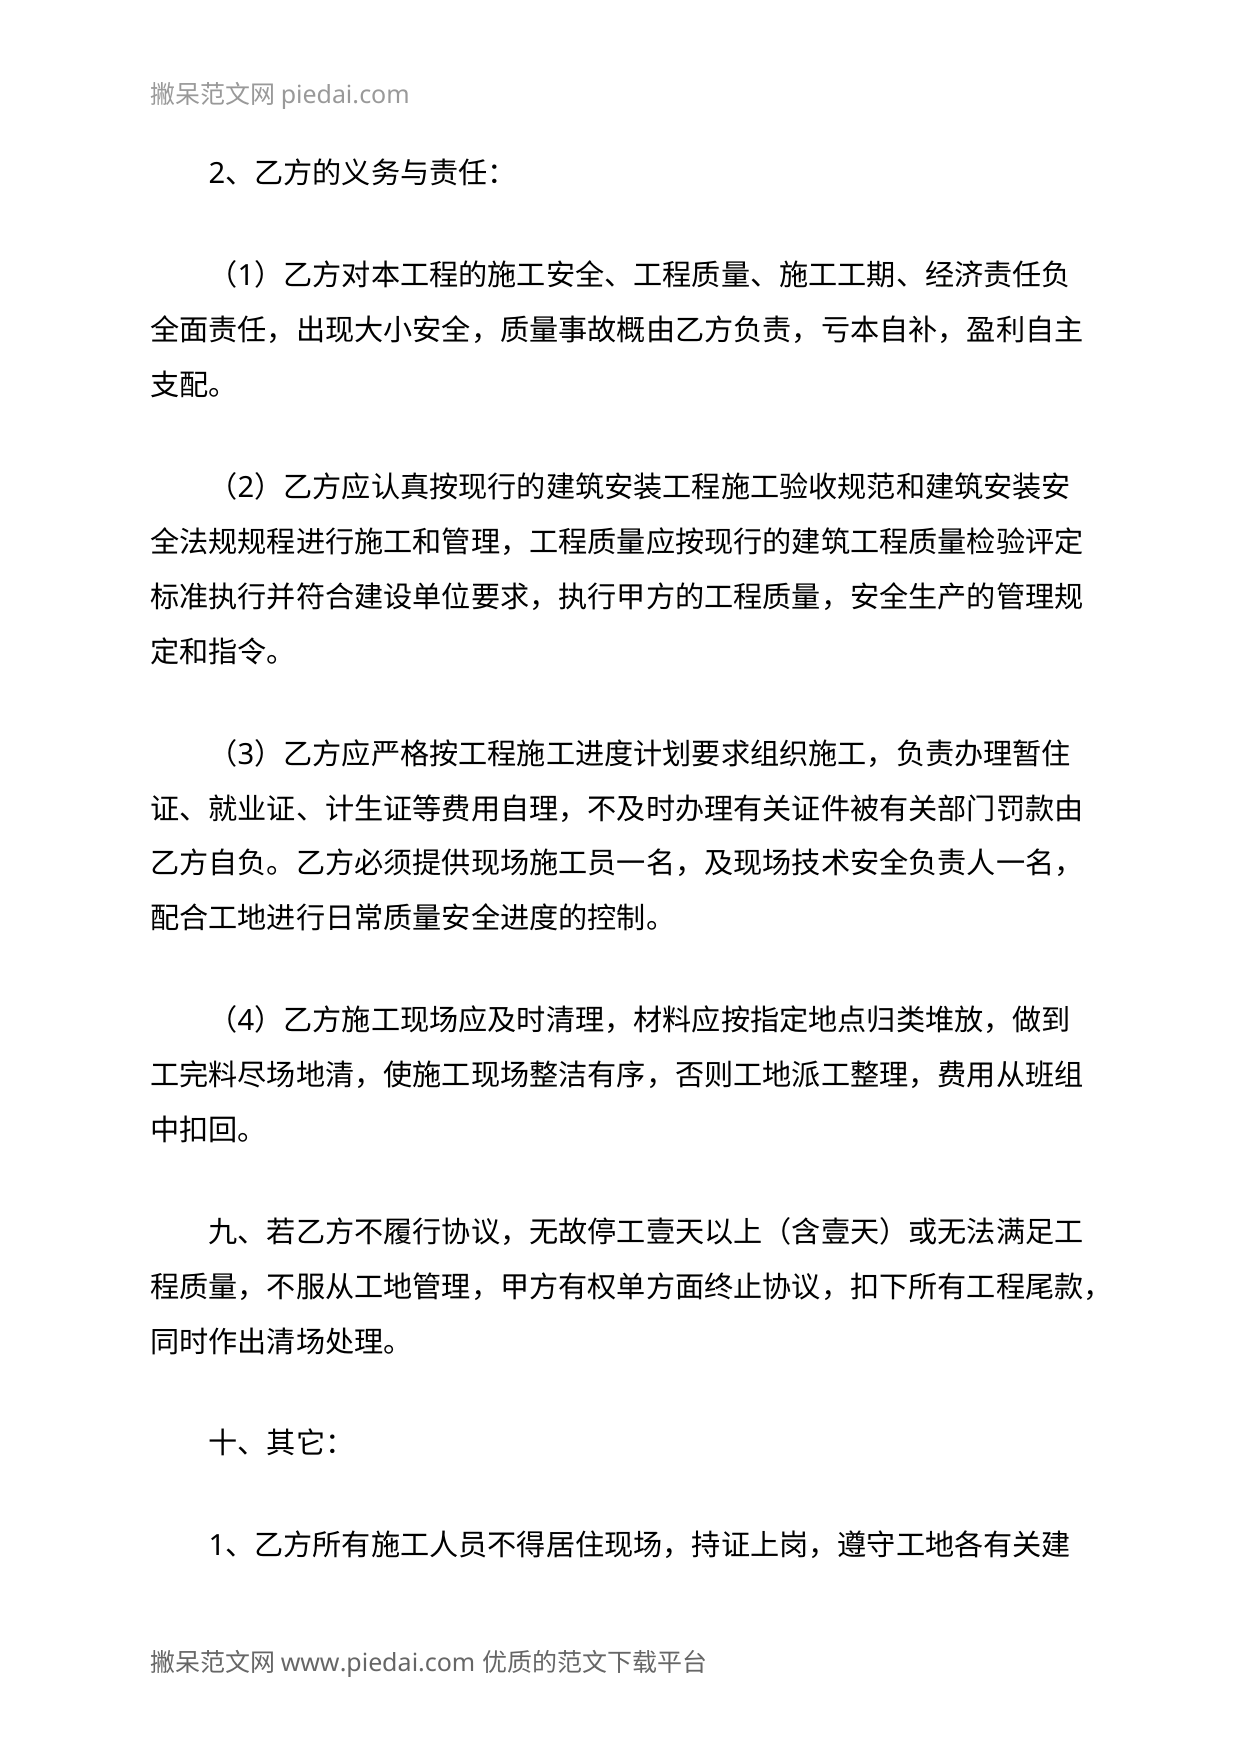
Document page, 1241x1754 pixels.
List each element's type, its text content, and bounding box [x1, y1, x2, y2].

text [150, 1522, 1090, 1564]
text 九、若乙方不履行协议，无故停工壹天以上（含壹天）或无法满足工程质量，不服从工地管理，甲方有权单方面终止协议，扣下所有工程尾款，同时作出清场处理。 [150, 1208, 1090, 1361]
text （3）乙方应严格按工程施工进度计划要求组织施工，负责办理暂住证、就业证、计生证等费用自理，不及时办理有关证件被有关部门罚款由乙方自负。乙方必须提供现场施工员一名，及现场技术安全负责人一名，配合工地进行日常质量安全进度的控制。 [150, 730, 1090, 937]
text 2、乙方的义务与责任： [150, 150, 1090, 192]
text 十、其它： [150, 1420, 1090, 1462]
text （1）乙方对本工程的施工安全、工程质量、施工工期、经济责任负全面责任，出现大小安全，质量事故概由乙方负责，亏本自补，盈利自主支配。 [150, 252, 1090, 404]
text （4）乙方施工现场应及时清理，材料应按指定地点归类堆放，做到工完料尽场地清，使施工现场整洁有序，否则工地派工整理，费用从班组中扣回。 [150, 997, 1090, 1149]
text （2）乙方应认真按现行的建筑安装工程施工验收规范和建筑安装安全法规规程进行施工和管理，工程质量应按现行的建筑工程质量检验评定标准执行并符合建设单位要求，执行甲方的工程质量，安全生产的管理规定和指令。 [150, 464, 1090, 671]
